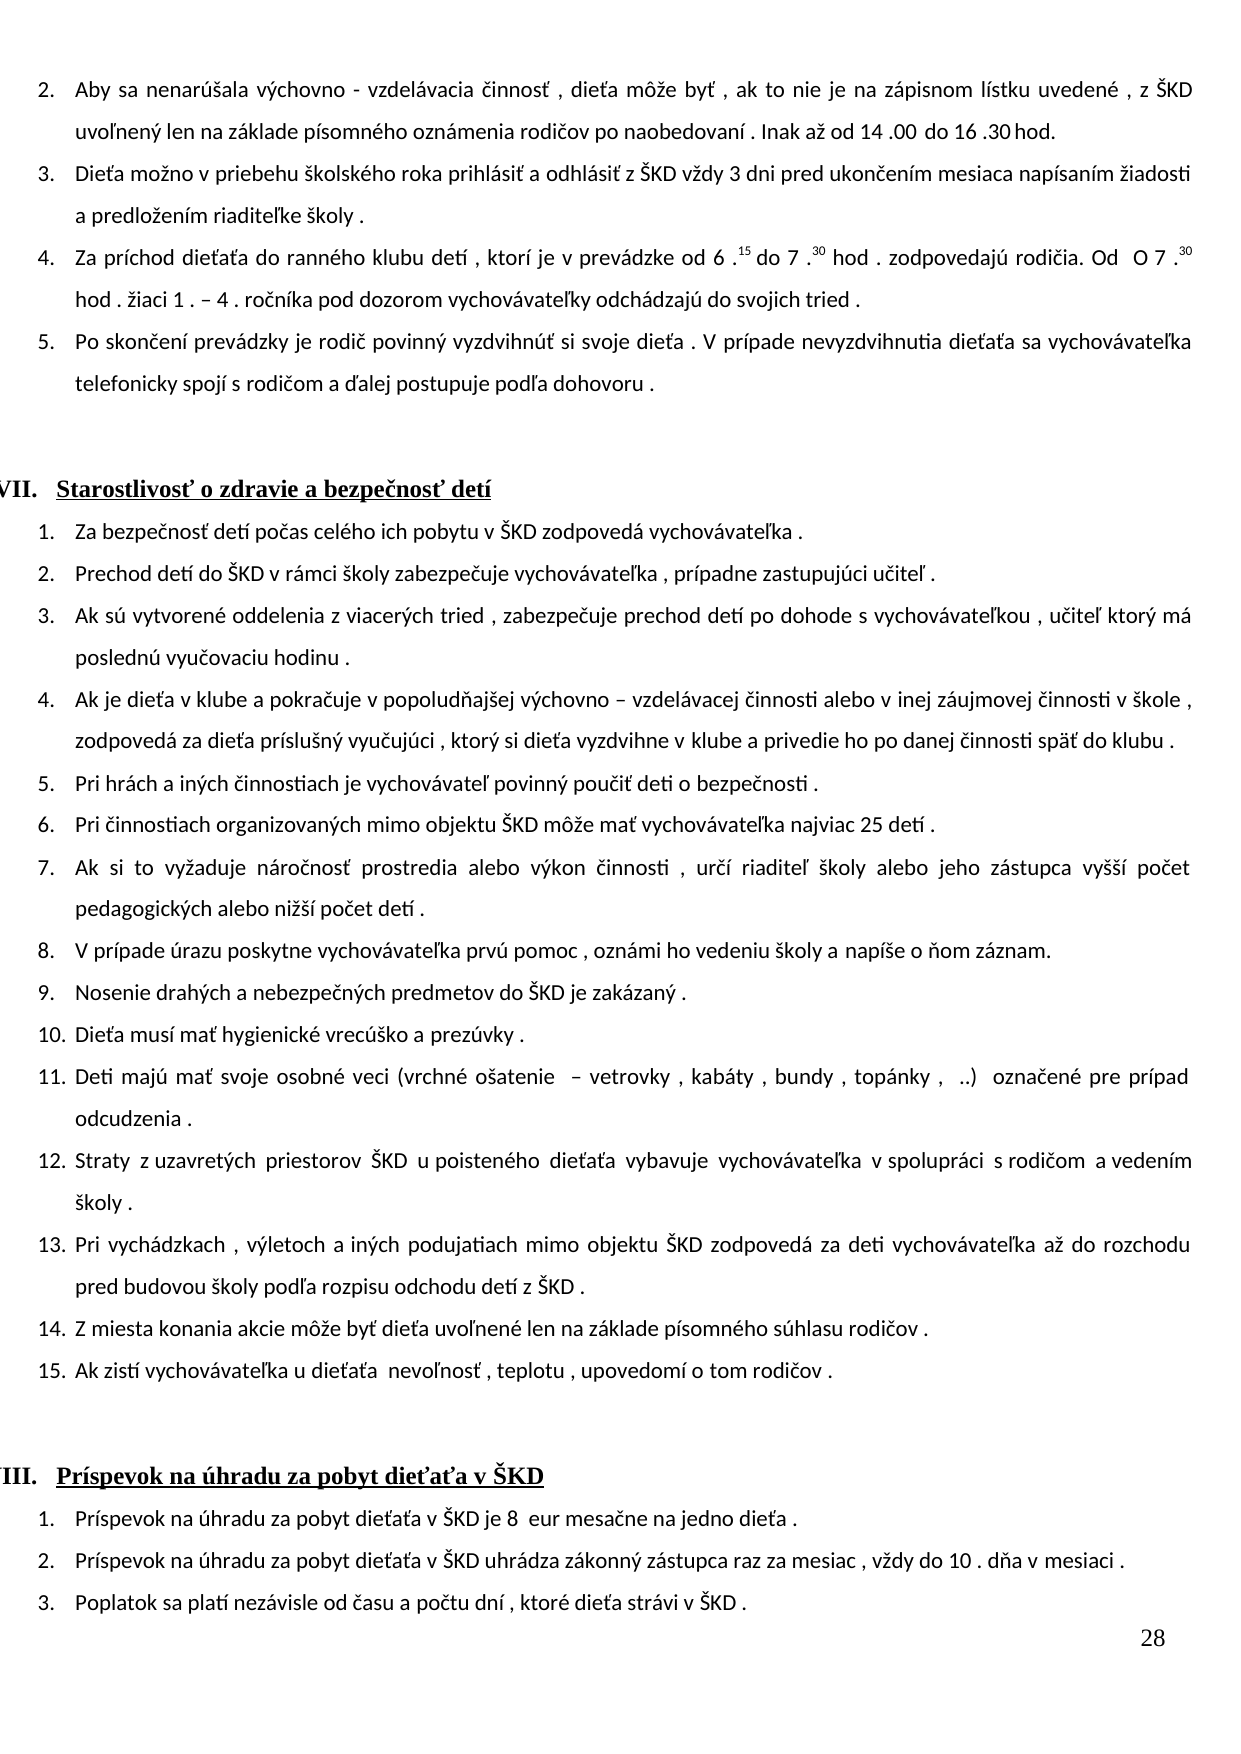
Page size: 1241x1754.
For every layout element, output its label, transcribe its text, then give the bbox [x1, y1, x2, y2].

list Poplatok sa platí nezávisle od času a počtu dní , ktoré dieťa strávi v ŠKD . [37, 1588, 1192, 1616]
list Ak je dieťa v klube a pokračuje v popoludňajšej výchovno – vzdelávacej činnosti alebo v inej záujmovej činnosti v škole , zodpovedá za dieťa príslušný vyučujúci , ktorý si dieťa vyzdvihne v klube a privedie ho po danej činnosti späť do klubu . [37, 685, 1192, 755]
list Za príchod dieťaťa do ranného klubu detí , ktorí je v prevádzke od 6 .15 do 7 .30 hod . zodpovedajú rodičia. Od O 7 .30 hod . žiaci 1 . – 4 . ročníka pod dozorom vychovávateľky odchádzajú do svojich tried . [37, 243, 1192, 313]
subtitle Starostlivosť o zdravie a bezpečnosť detí [37, 474, 1192, 502]
list Dieťa možno v priebehu školského roka prihlásiť a odhlásiť z ŠKD vždy 3 dni pred ukončením mesiaca napísaním žiadosti a predložením riaditeľke školy . [37, 159, 1192, 229]
list Príspevok na úhradu za pobyt dieťaťa v ŠKD uhrádza zákonný zástupca raz za mesiac , vždy do 10 . dňa v mesiaci . [37, 1546, 1192, 1574]
list Ak zistí vychovávateľka u dieťaťa nevoľnosť , teplotu , upovedomí o tom rodičov . [37, 1356, 1192, 1384]
list Za bezpečnosť detí počas celého ich pobytu v ŠKD zodpovedá vychovávateľka . [37, 517, 1192, 545]
list Príspevok na úhradu za pobyt dieťaťa v ŠKD je 8 eur mesačne na jedno dieťa . [37, 1504, 1192, 1532]
list Nosenie drahých a nebezpečných predmetov do ŠKD je zakázaný . [37, 978, 1192, 1007]
list Dieťa musí mať hygienické vrecúško a prezúvky . [37, 1021, 1192, 1048]
list Pri hrách a iných činnostiach je vychovávateľ povinný poučiť deti o bezpečnosti . [37, 769, 1192, 797]
list Ak si to vyžaduje náročnosť prostredia alebo výkon činnosti , určí riaditeľ školy alebo jeho zástupca vyšší počet pedagogických alebo nižší počet detí . [37, 853, 1192, 923]
subtitle Príspevok na úhradu za pobyt dieťaťa v ŠKD [37, 1461, 1192, 1490]
list Prechod detí do ŠKD v rámci školy zabezpečuje vychovávateľka , prípadne zastupujúci učiteľ . [37, 559, 1192, 587]
list Pri činnostiach organizovaných mimo objektu ŠKD môže mať vychovávateľka najviac 25 detí . [37, 811, 1192, 839]
list Aby sa nenarúšala výchovno - vzdelávacia činnosť , dieťa môže byť , ak to nie je na zápisnom lístku uvedené , z ŠKD uvoľnený len na základe písomného oznámenia rodičov po naobedovaní . Inak až od 14 .00 do 16 .30 hod. [37, 75, 1192, 145]
list Z miesta konania akcie môže byť dieťa uvoľnené len na základe písomného súhlasu rodičov . [37, 1314, 1192, 1342]
list Pri vychádzkach , výletoch a iných podujatiach mimo objektu ŠKD zodpovedá za deti vychovávateľka až do rozchodu pred budovou školy podľa rozpisu odchodu detí z ŠKD . [37, 1230, 1192, 1300]
list V prípade úrazu poskytne vychovávateľka prvú pomoc , oznámi ho vedeniu školy a napíše o ňom záznam. [37, 937, 1192, 964]
list Ak sú vytvorené oddelenia z viacerých tried , zabezpečuje prechod detí po dohode s vychovávateľkou , učiteľ ktorý má poslednú vyučovaciu hodinu . [37, 601, 1192, 671]
list Po skončení prevádzky je rodič povinný vyzdvihnúť si svoje dieťa . V prípade nevyzdvihnutia dieťaťa sa vychovávateľka telefonicky spojí s rodičom a ďalej postupuje podľa dohovoru . [37, 327, 1192, 397]
list Straty z uzavretých priestorov ŠKD u poisteného dieťaťa vybavuje vychovávateľka v spolupráci s rodičom a vedením školy . [37, 1146, 1192, 1216]
list Deti majú mať svoje osobné veci (vrchné ošatenie – vetrovky , kabáty , bundy , topánky , ..) označené pre prípad odcudzenia . [37, 1062, 1192, 1132]
